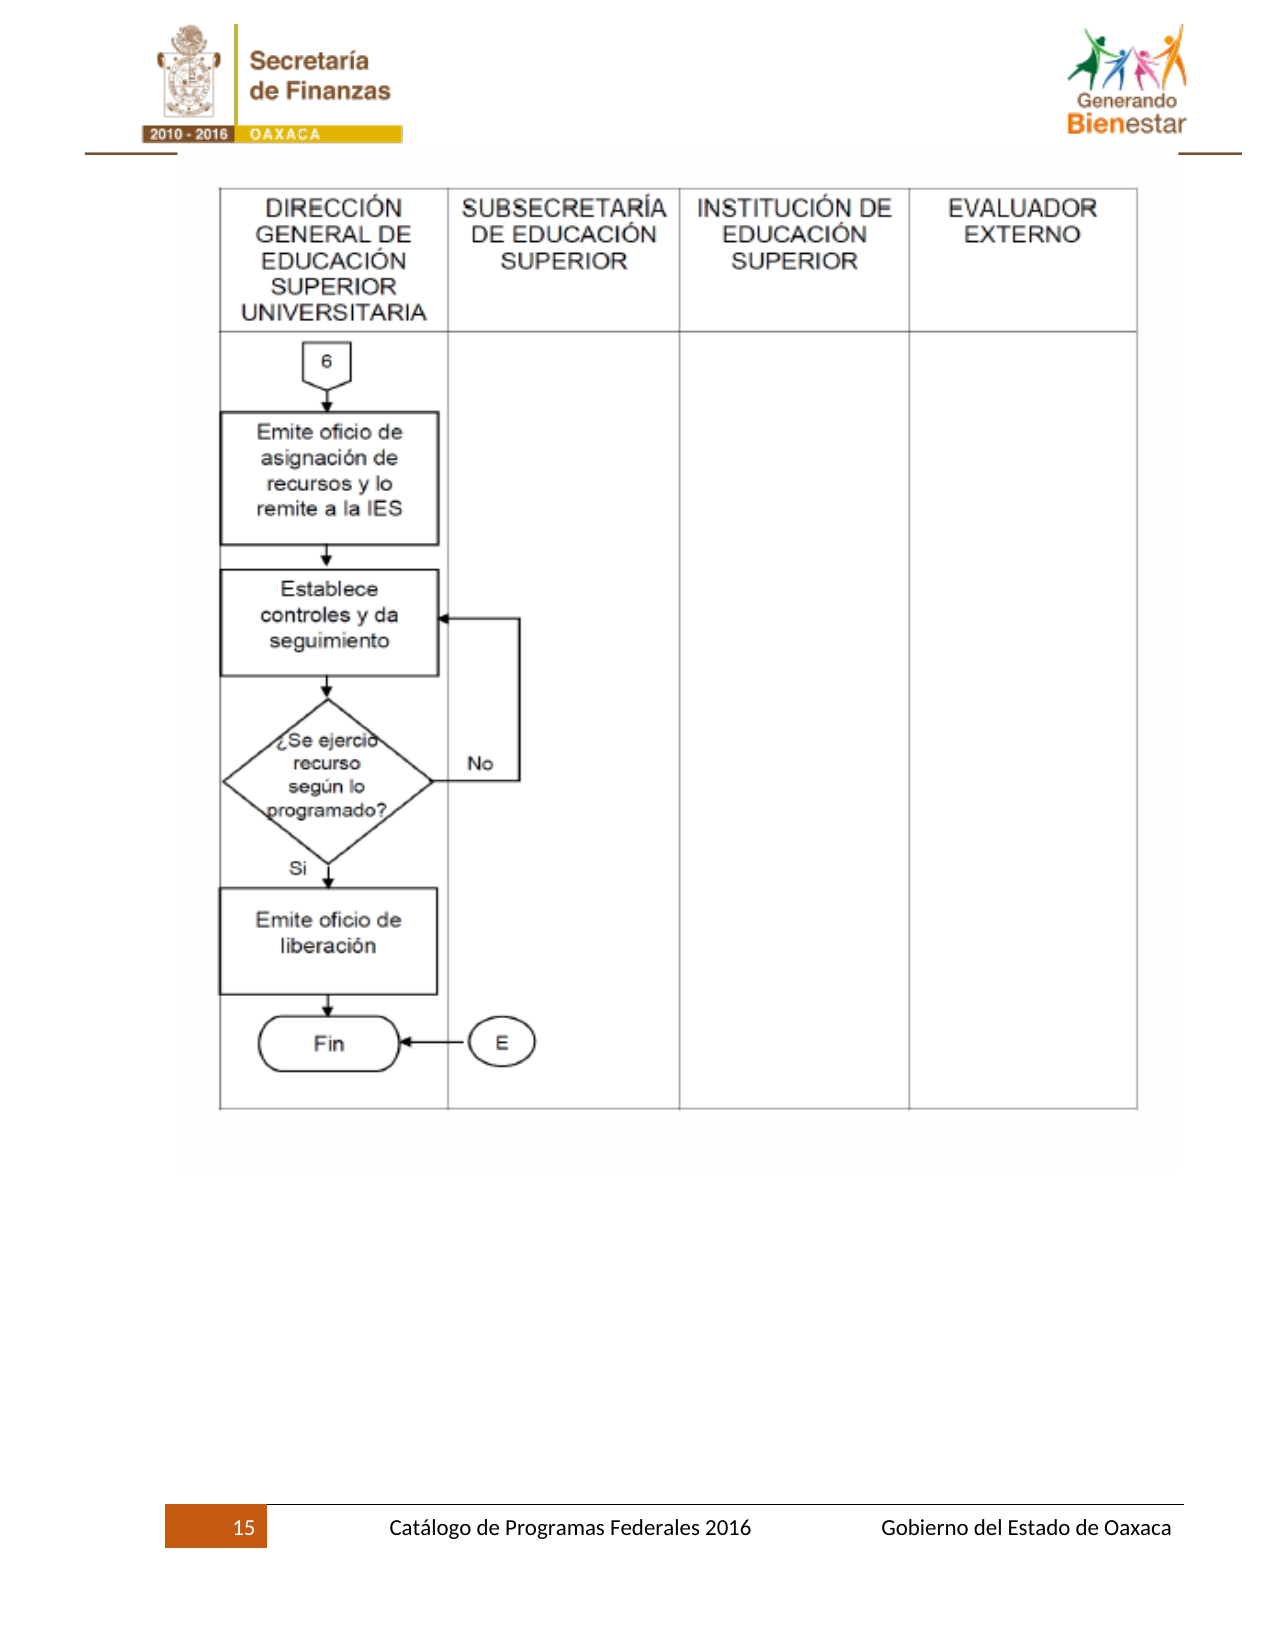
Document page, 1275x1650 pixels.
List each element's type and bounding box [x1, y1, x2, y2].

picture [177, 147, 1179, 1171]
